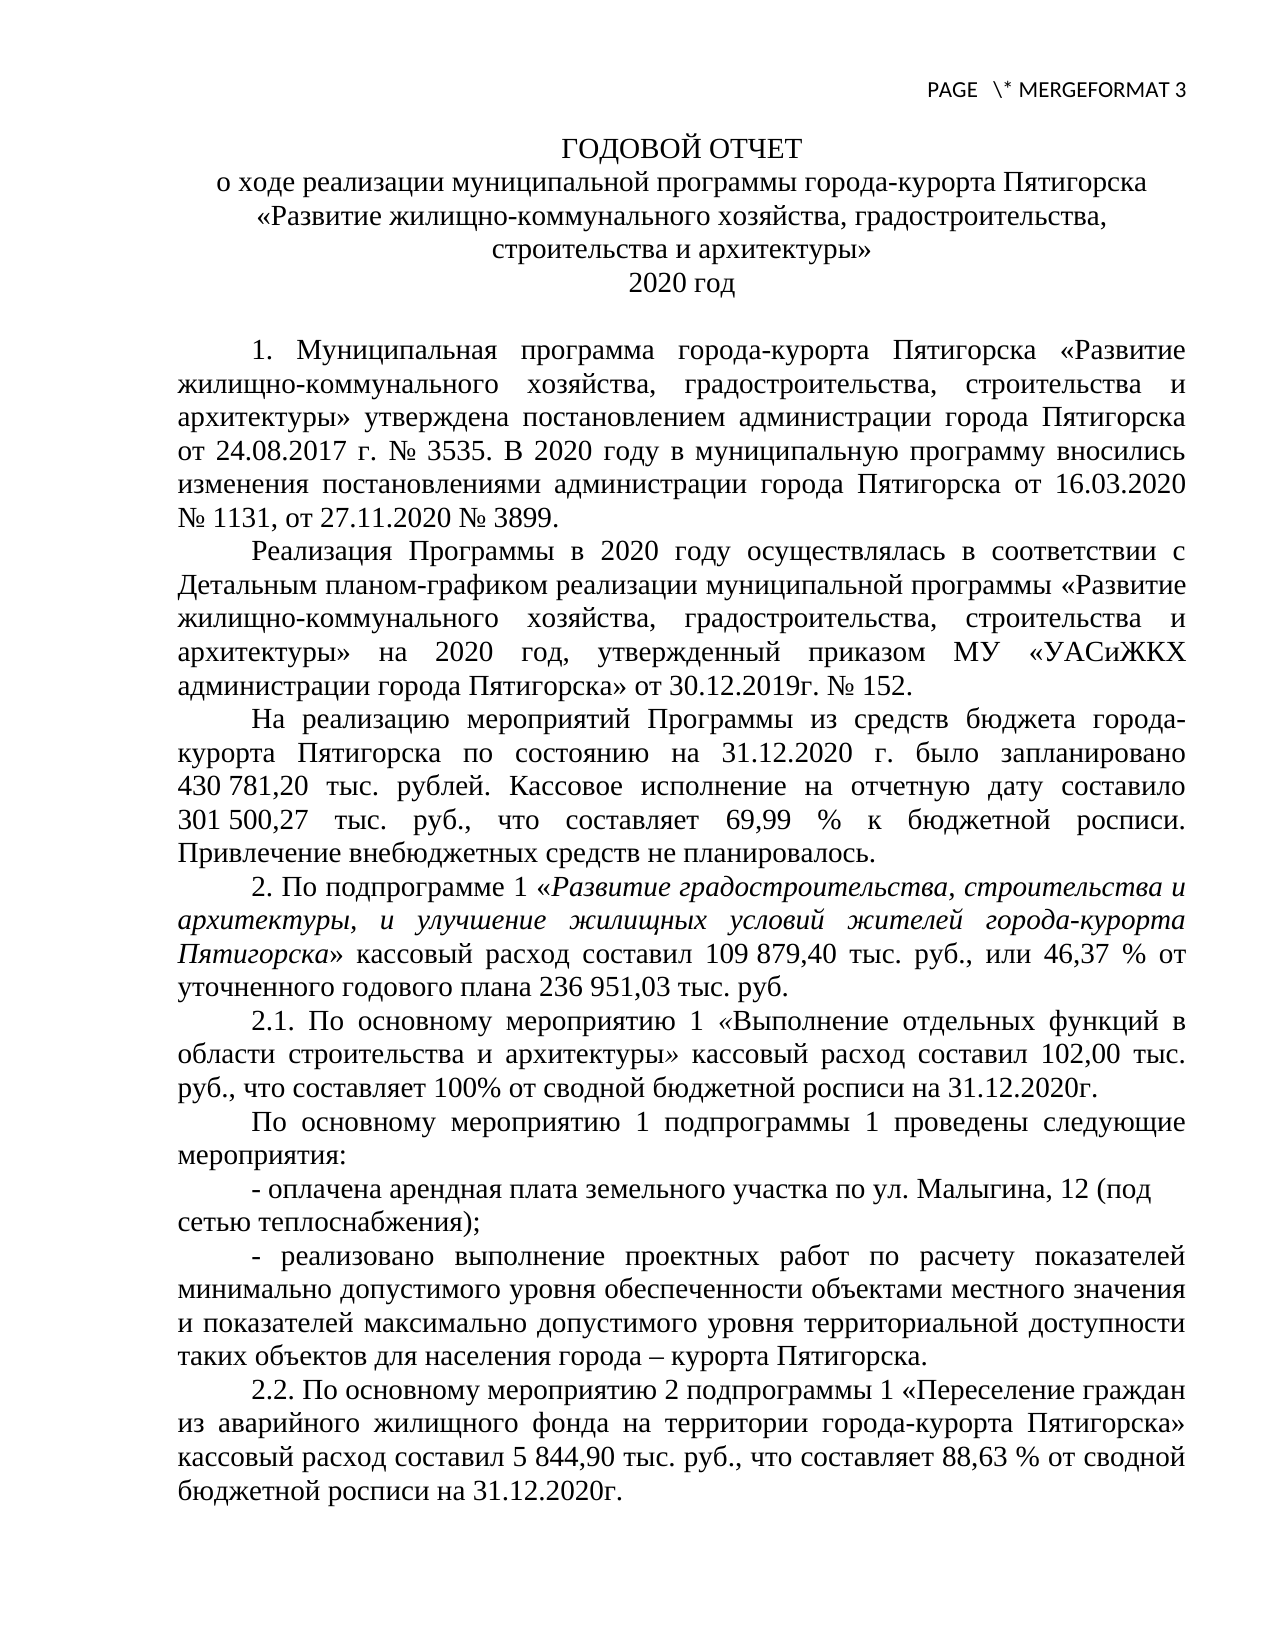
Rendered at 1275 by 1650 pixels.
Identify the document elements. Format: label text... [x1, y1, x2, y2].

text - реализовано выполнение проектных работ по расчету показателей минимально допустимого уровня обеспеченности объектами местного значения и показателей максимально допустимого уровня территориальной доступности таких объектов для населения города – курорта Пятигорска. [177, 1238, 1186, 1372]
text ГОДОВОЙ ОТЧЕТ [177, 131, 1186, 164]
text - оплачена арендная плата земельного участка по ул. Малыгина, 12 (под сетью теплоснабжения); [177, 1171, 1186, 1238]
text По основному мероприятию 1 подпрограммы 1 проведены следующие мероприятия: [177, 1104, 1186, 1171]
text 2020 год [177, 265, 1186, 299]
text о ходе реализации муниципальной программы города-курорта Пятигорска «Развитие жилищно-коммунального хозяйства, градостроительства, строительства и архитектуры» [177, 164, 1186, 265]
text 2.2. По основному мероприятию 2 подпрограммы 1 «Переселение граждан из аварийного жилищного фонда на территории города-курорта Пятигорска» кассовый расход составил 5 844,90 тыс. руб., что составляет 88,63 % от сводной бюджетной росписи на 31.12.2020г. [177, 1372, 1186, 1506]
text 1. Муниципальная программа города-курорта Пятигорска «Развитие жилищно-коммунального хозяйства, градостроительства, строительства и архитектуры» утверждена постановлением администрации города Пятигорска от 24.08.2017 г. № 3535. В 2020 году в муниципальную программу вносились изменения постановлениями администрации города Пятигорска от 16.03.2020 № 1131, от 27.11.2020 № 3899. [177, 332, 1186, 533]
text На реализацию мероприятий Программы из средств бюджета города-курорта Пятигорска по состоянию на 31.12.2020 г. было запланировано 430 781,20 тыс. рублей. Кассовое исполнение на отчетную дату составило 301 500,27 тыс. руб., что составляет 69,99 % к бюджетной росписи. Привлечение внебюджетных средств не планировалось. [177, 701, 1186, 869]
text 2.1. По основному мероприятию 1 «Выполнение отдельных функций в области строительства и архитектуры» кассовый расход составил 102,00 тыс. руб., что составляет 100% от сводной бюджетной росписи на 31.12.2020г. [177, 1003, 1186, 1104]
text 2. По подпрограмме 1 «Развитие градостроительства, строительства и архитектуры, и улучшение жилищных условий жителей города-курорта Пятигорска» кассовый расход составил 109 879,40 тыс. руб., или 46,37 % от уточненного годового плана 236 951,03 тыс. руб. [177, 869, 1186, 1003]
text Реализация Программы в 2020 году осуществлялась в соответствии с Детальным планом-графиком реализации муниципальной программы «Развитие жилищно-коммунального хозяйства, градостроительства, строительства и архитектуры» на 2020 год, утвержденный приказом МУ «УАСиЖКХ администрации города Пятигорска» от 30.12.2019г. № 152. [177, 533, 1186, 701]
